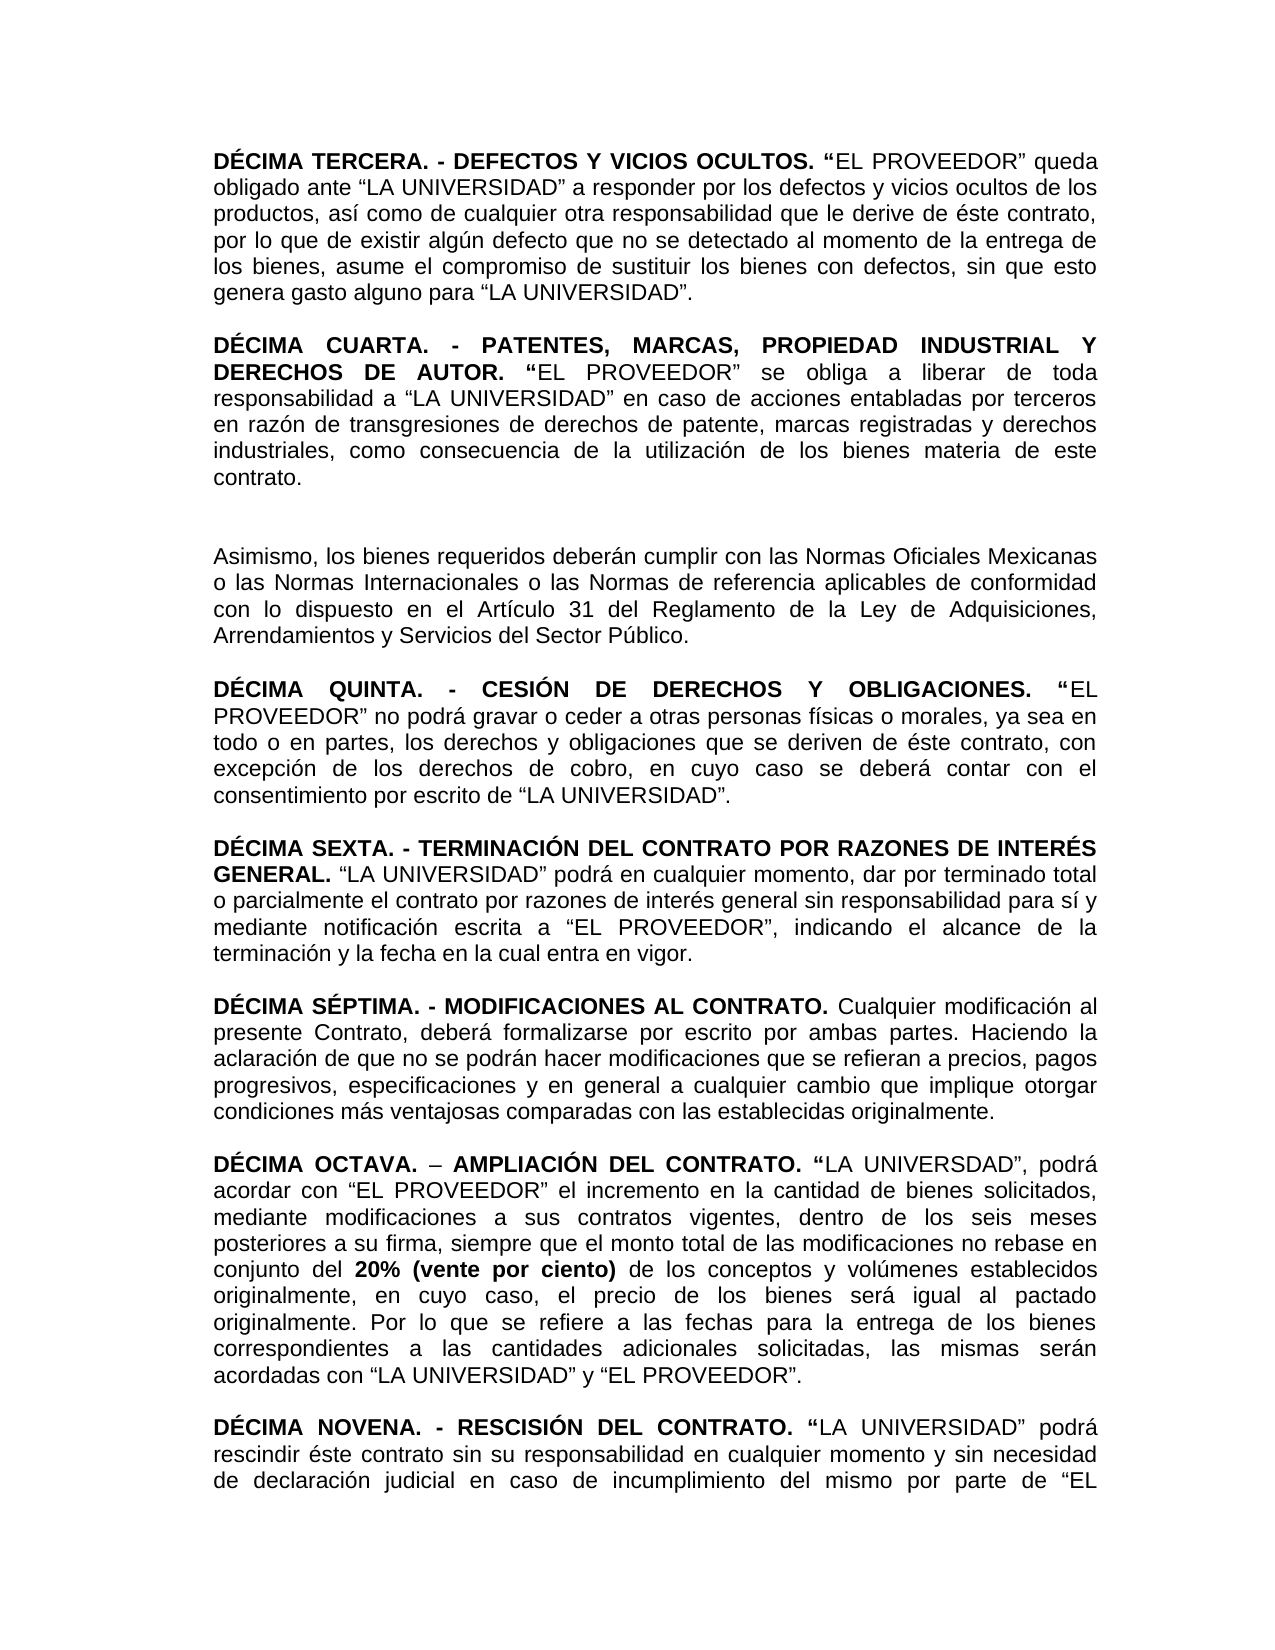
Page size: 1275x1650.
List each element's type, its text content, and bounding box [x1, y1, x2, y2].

text DÉCIMA CUARTA. - PATENTES, MARCAS, PROPIEDAD INDUSTRIAL Y DERECHOS DE AUTOR. “EL PROVEEDOR” se obliga a liberar de toda responsabilidad a “LA UNIVERSIDAD” en caso de acciones entabladas por terceros en razón de transgresiones de derechos de patente, marcas registradas y derechos industriales, como consecuencia de la utilización de los bienes materia de este contrato. [213, 332, 1098, 490]
text DÉCIMA SÉPTIMA. - MODIFICACIONES AL CONTRATO. Cualquier modificación al presente Contrato, deberá formalizarse por escrito por ambas partes. Haciendo la aclaración de que no se podrán hacer modificaciones que se refieran a precios, pagos progresivos, especificaciones y en general a cualquier cambio que implique otorgar condiciones más ventajosas comparadas con las establecidas originalmente. [213, 993, 1098, 1124]
text DÉCIMA TERCERA. - DEFECTOS Y VICIOS OCULTOS. “EL PROVEEDOR” queda obligado ante “LA UNIVERSIDAD” a responder por los defectos y vicios ocultos de los productos, así como de cualquier otra responsabilidad que le derive de éste contrato, por lo que de existir algún defecto que no se detectado al momento de la entrega de los bienes, asume el compromiso de sustituir los bienes con defectos, sin que esto genera gasto alguno para “LA UNIVERSIDAD”. [213, 148, 1098, 306]
text Asimismo, los bienes requeridos deberán cumplir con las Normas Oficiales Mexicanas o las Normas Internacionales o las Normas de referencia aplicables de conformidad con lo dispuesto en el Artículo 31 del Reglamento de la Ley de Adquisiciones, Arrendamientos y Servicios del Sector Público. [213, 543, 1098, 648]
text DÉCIMA OCTAVA. – AMPLIACIÓN DEL CONTRATO. “LA UNIVERSDAD”, podrá acordar con “EL PROVEEDOR” el incremento en la cantidad de bienes solicitados, mediante modificaciones a sus contratos vigentes, dentro de los seis meses posteriores a su firma, siempre que el monto total de las modificaciones no rebase en conjunto del 20% (vente por ciento) de los conceptos y volúmenes establecidos originalmente, en cuyo caso, el precio de los bienes será igual al pactado originalmente. Por lo que se refiere a las fechas para la entrega de los bienes correspondientes a las cantidades adicionales solicitadas, las mismas serán acordadas con “LA UNIVERSIDAD” y “EL PROVEEDOR”. [213, 1151, 1098, 1388]
text DÉCIMA SEXTA. - TERMINACIÓN DEL CONTRATO POR RAZONES DE INTERÉS GENERAL. “LA UNIVERSIDAD” podrá en cualquier momento, dar por terminado total o parcialmente el contrato por razones de interés general sin responsabilidad para sí y mediante notificación escrita a “EL PROVEEDOR”, indicando el alcance de la terminación y la fecha en la cual entra en vigor. [213, 834, 1098, 966]
text DÉCIMA QUINTA. - CESIÓN DE DERECHOS Y OBLIGACIONES. “EL PROVEEDOR” no podrá gravar o ceder a otras personas físicas o morales, ya sea en todo o en partes, los derechos y obligaciones que se deriven de éste contrato, con excepción de los derechos de cobro, en cuyo caso se deberá contar con el consentimiento por escrito de “LA UNIVERSIDAD”. [213, 676, 1098, 808]
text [213, 1414, 1098, 1493]
